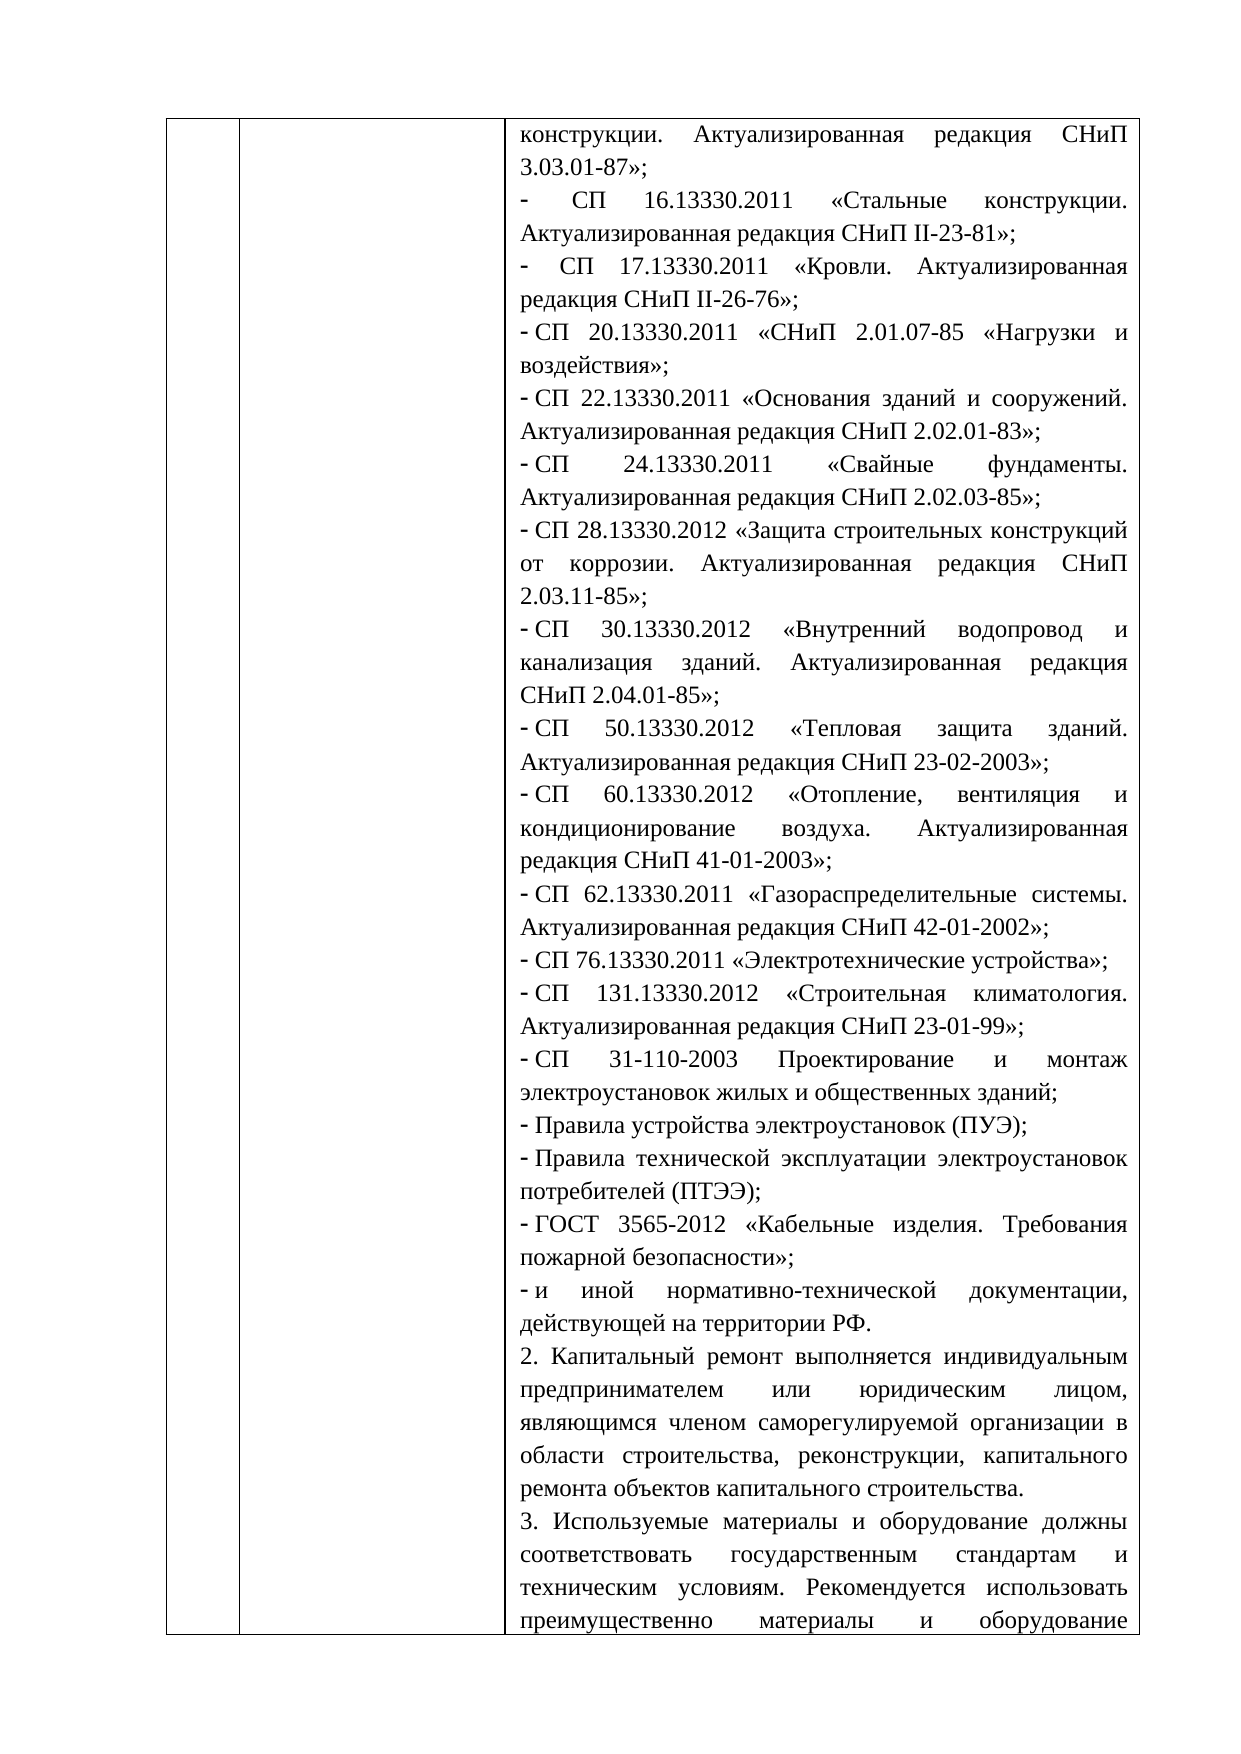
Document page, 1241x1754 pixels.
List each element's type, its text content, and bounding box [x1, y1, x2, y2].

table_cell 1 [167, 119, 239, 1634]
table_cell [240, 119, 504, 1634]
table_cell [506, 119, 1139, 1634]
